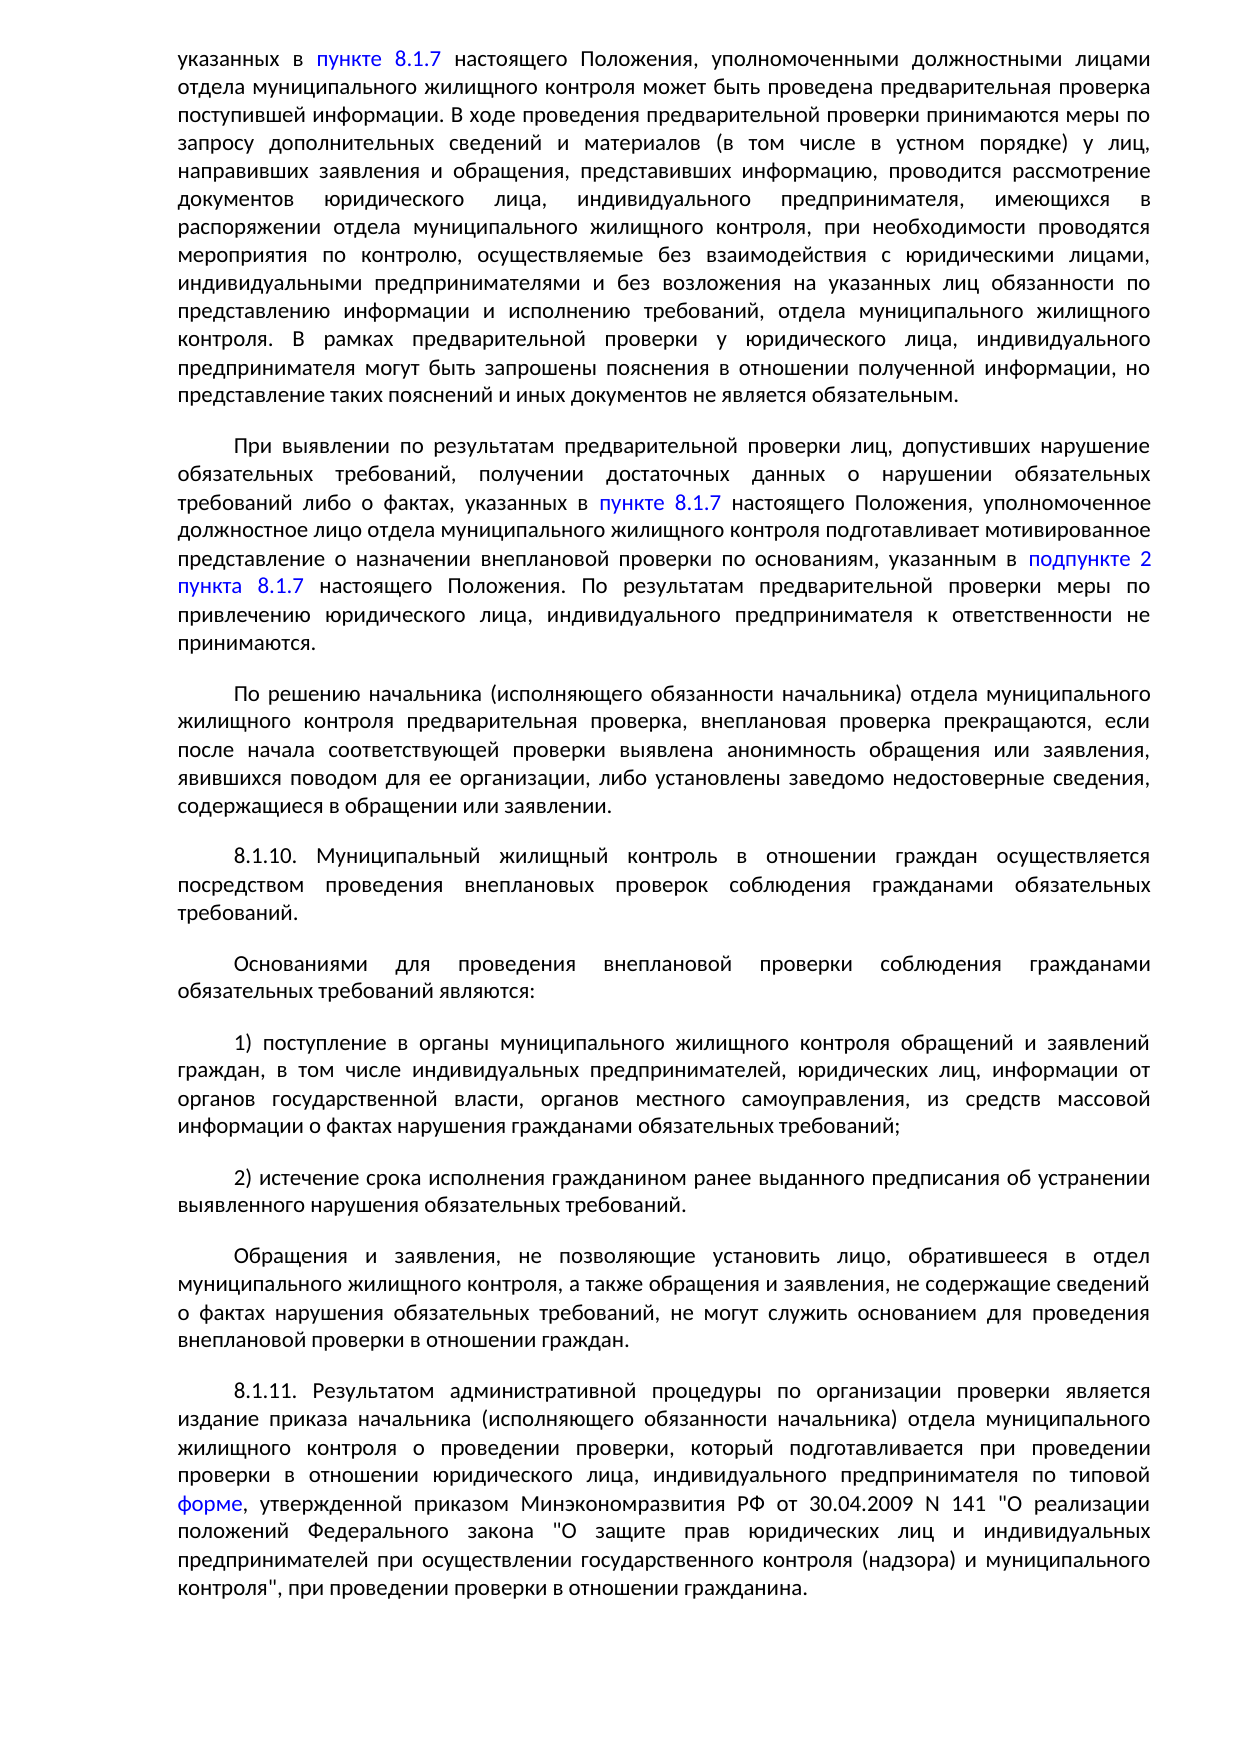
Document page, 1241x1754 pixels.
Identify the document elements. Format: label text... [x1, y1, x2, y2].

text 8.1.10. Муниципальный жилищный контроль в отношении граждан осуществляется посредством проведения внеплановых проверок соблюдения гражданами обязательных требований. [177, 842, 1152, 926]
text Основаниями для проведения внеплановой проверки соблюдения гражданами обязательных требований являются: [177, 949, 1152, 1005]
text При выявлении по результатам предварительной проверки лиц, допустивших нарушение обязательных требований, получении достаточных данных о нарушении обязательных требований либо о фактах, указанных в пункте 8.1.7 настоящего Положения, уполномоченное должностное лицо отдела муниципального жилищного контроля подготавливает мотивированное представление о назначении внеплановой проверки по основаниям, указанным в подпункте 2 пункта 8.1.7 настоящего Положения. По результатам предварительной проверки меры по привлечению юридического лица, индивидуального предпринимателя к ответственности не принимаются. [177, 432, 1152, 656]
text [177, 44, 1152, 409]
text 8.1.11. Результатом административной процедуры по организации проверки является издание приказа начальника (исполняющего обязанности начальника) отдела муниципального жилищного контроля о проведении проверки, который подготавливается при проведении проверки в отношении юридического лица, индивидуального предпринимателя по типовой форме, утвержденной приказом Минэкономразвития РФ от 30.04.2009 N 141 "О реализации положений Федерального закона "О защите прав юридических лиц и индивидуальных предпринимателей при осуществлении государственного контроля (надзора) и муниципального контроля", при проведении проверки в отношении гражданина. [177, 1377, 1152, 1601]
text По решению начальника (исполняющего обязанности начальника) отдела муниципального жилищного контроля предварительная проверка, внеплановая проверка прекращаются, если после начала соответствующей проверки выявлена анонимность обращения или заявления, явившихся поводом для ее организации, либо установлены заведомо недостоверные сведения, содержащиеся в обращении или заявлении. [177, 679, 1152, 819]
text 1) поступление в органы муниципального жилищного контроля обращений и заявлений граждан, в том числе индивидуальных предпринимателей, юридических лиц, информации от органов государственной власти, органов местного самоуправления, из средств массовой информации о фактах нарушения гражданами обязательных требований; [177, 1028, 1152, 1140]
text Обращения и заявления, не позволяющие установить лицо, обратившееся в отдел муниципального жилищного контроля, а также обращения и заявления, не содержащие сведений о фактах нарушения обязательных требований, не могут служить основанием для проведения внеплановой проверки в отношении граждан. [177, 1242, 1152, 1354]
text 2) истечение срока исполнения гражданином ранее выданного предписания об устранении выявленного нарушения обязательных требований. [177, 1163, 1152, 1219]
